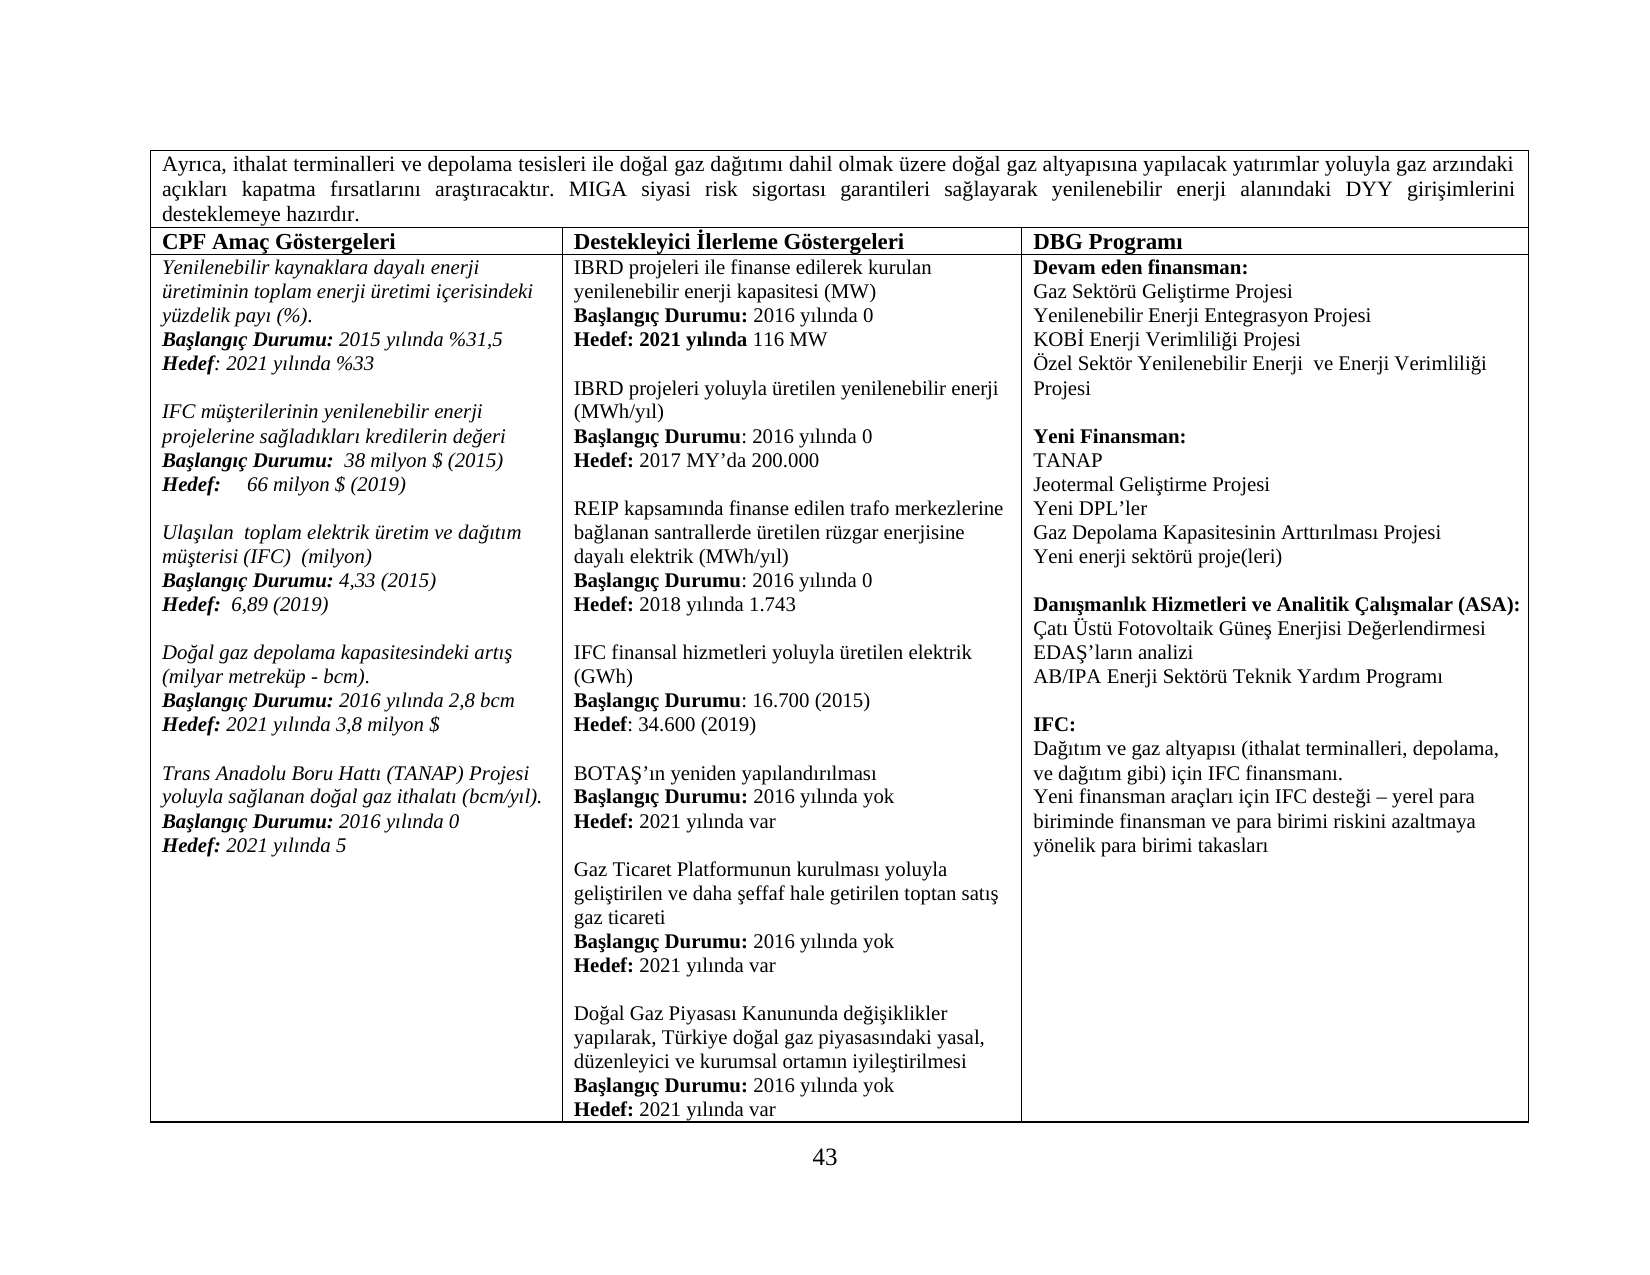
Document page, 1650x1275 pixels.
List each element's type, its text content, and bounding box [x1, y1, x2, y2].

table_cell CPF Amaç Göstergeleri [151, 228, 562, 254]
table_cell DBG Programı [1022, 228, 1528, 254]
table_cell Destekleyici İlerleme Göstergeleri [563, 228, 1021, 254]
table_cell Devam eden finansman: Gaz Sektörü Geliştirme Projesi Yenilenebilir Enerji Entegrasyon Projesi KOBİ Enerji Verimliliği Projesi Özel Sektör Yenilenebilir Enerji ve Enerji Verimliliği Projesi Yeni Finansman: TANAP Jeotermal Geliştirme Projesi Yeni DPL’ler Gaz Depolama Kapasitesinin Arttırılması Projesi Yeni enerji sektörü proje(leri) Danışmanlık Hizmetleri ve Analitik Çalışmalar (ASA): Çatı Üstü Fotovoltaik Güneş Enerjisi Değerlendirmesi EDAŞ’ların analizi AB/IPA Enerji Sektörü Teknik Yardım Programı IFC: Dağıtım ve gaz altyapısı (ithalat terminalleri, depolama, ve dağıtım gibi) için IFC finansmanı. Yeni finansman araçları için IFC desteği – yerel para biriminde finansman ve para birimi riskini azaltmaya yönelik para birimi takasları [1022, 255, 1528, 1121]
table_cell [151, 151, 1528, 227]
table_cell Yenilenebilir kaynaklara dayalı enerji üretiminin toplam enerji üretimi içerisindeki yüzdelik payı (%). Başlangıç Durumu: 2015 yılında %31,5 HedefTarget: 2021 yılında %33 IFC müşterilerinin yenilenebilir enerji projelerine sağladıkları kredilerin değeri Başlangıç Durumu: 38 milyon $ (2015) Hedef: 66 milyon $ (2019) Ulaşılan toplam elektrik üretim ve dağıtım müşterisi (IFC) (milyon) Başlangıç Durumu: 4,33 (2015) Hedef: 6,89 (2019) Doğal gaz depolama kapasitesindeki artış (milyar metreküp - bcm). Başlangıç Durumu: 2016 yılında 2,8 bcm Hedef: 2021 yılında 3,8 milyon $ Trans Anadolu Boru Hattı (TANAP) Projesi yoluyla sağlanan doğal gaz ithalatı (bcm/yıl). Başlangıç Durumu: 2016 yılında 0 Hedef: 2021 yılında 5 [151, 255, 562, 1121]
table_cell IBRD projeleri ile finanse edilerek kurulan yenilenebilir enerji kapasitesi (MW) Başlangıç Durumu: 2016 yılında 0 Hedef: 2021 yılında 116 MW IBRD projeleri yoluyla üretilen yenilenebilir enerji (MWh/yıl) Başlangıç Durumu: 2016 yılında 0 Hedef: 2017 MY’da 200.000 REIP kapsamında finanse edilen trafo merkezlerine bağlanan santrallerde üretilen rüzgar enerjisine dayalı elektrik (MWh/yıl) Başlangıç Durumu: 2016 yılında 0 Hedef: 2018 yılında 1.743 IFC finansal hizmetleri yoluyla üretilen elektrik (GWh) Başlangıç Durumu: 16.700 (2015) Hedef: 34.600 (2019) BOTAŞ’ın yeniden yapılandırılması Başlangıç Durumu: 2016 yılında yok Hedef: 2021 yılında var Gaz Ticaret Platformunun kurulması yoluyla geliştirilen ve daha şeffaf hale getirilen toptan satış gaz ticareti Başlangıç Durumu: 2016 yılında yok Hedef: 2021 yılında var Doğal Gaz Piyasası Kanununda değişiklikler yapılarak, Türkiye doğal gaz piyasasındaki yasal, düzenleyici ve kurumsal ortamın iyileştirilmesi Başlangıç Durumu: 2016 yılında yok Hedef: 2021 yılında var [563, 255, 1021, 1121]
